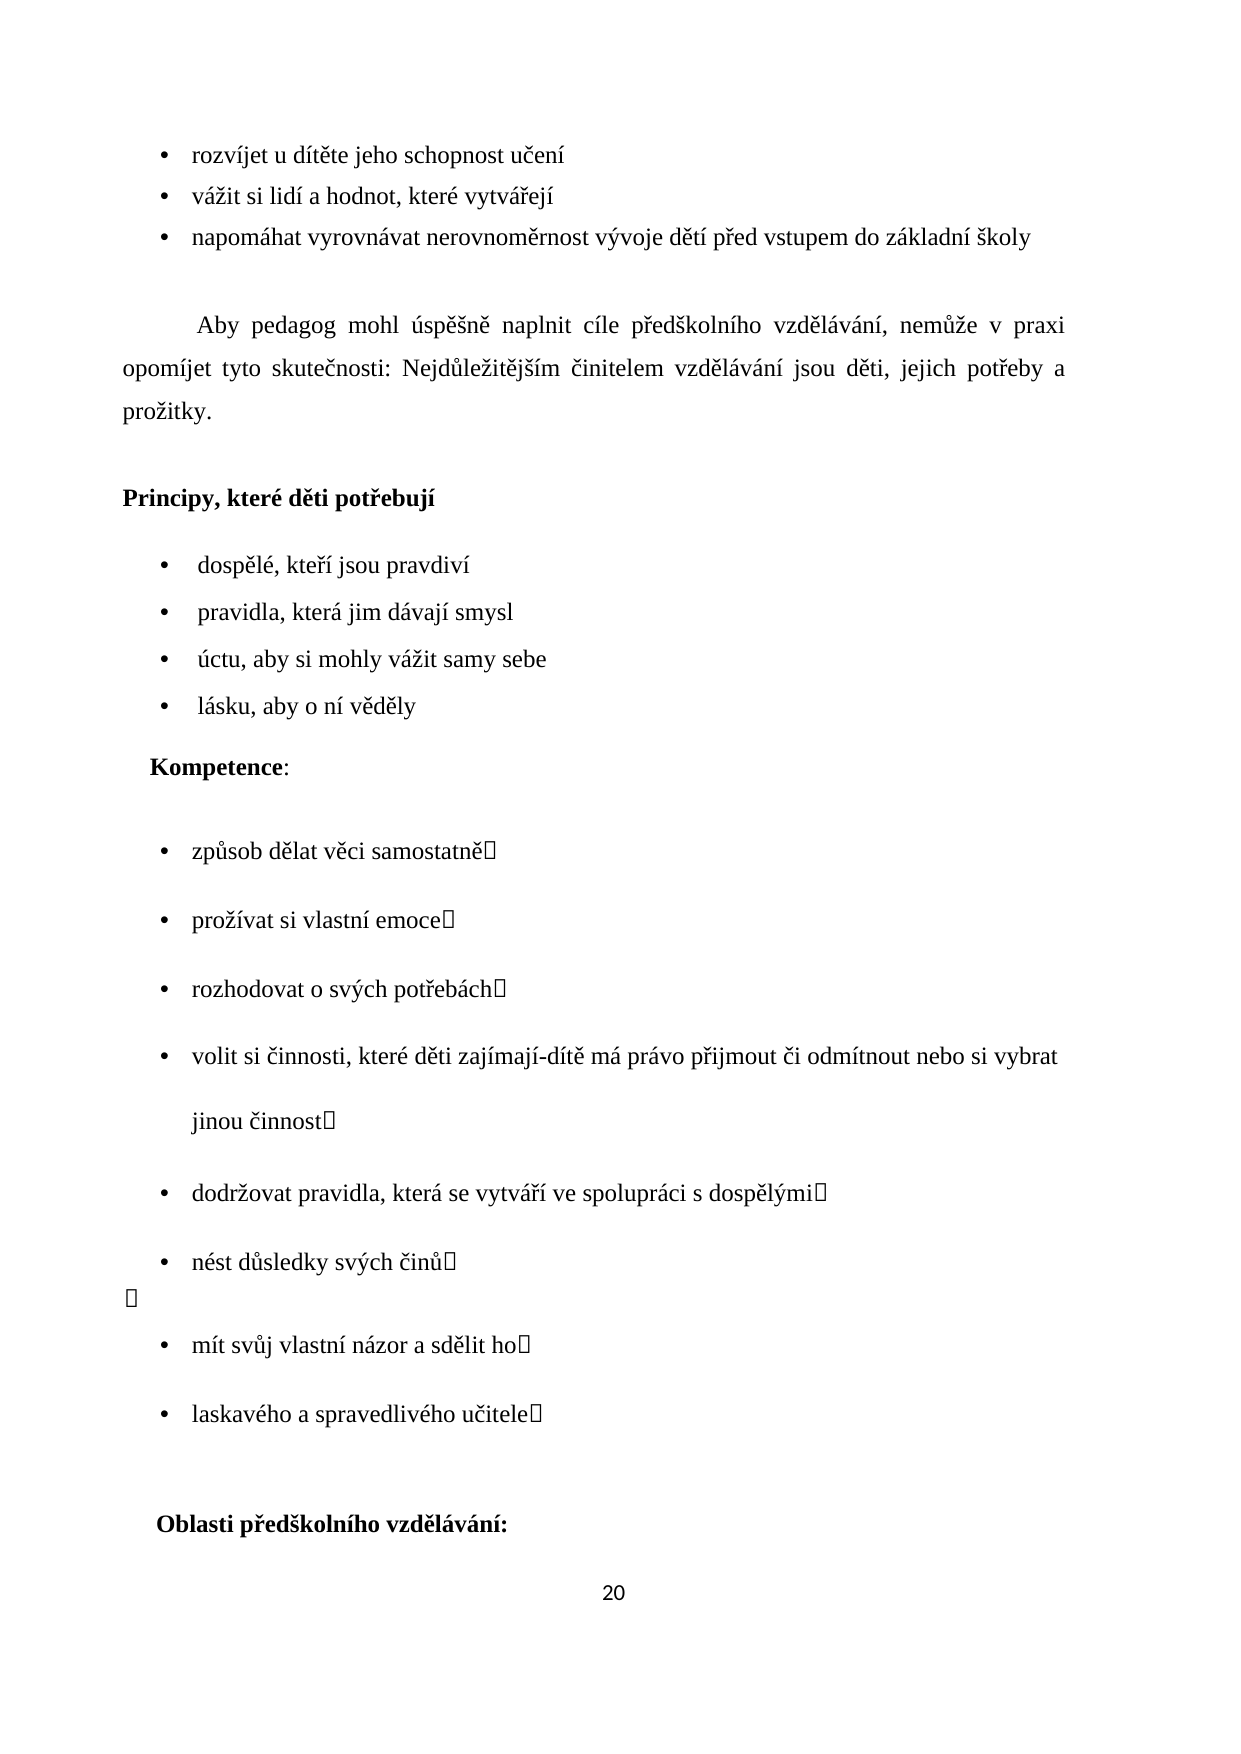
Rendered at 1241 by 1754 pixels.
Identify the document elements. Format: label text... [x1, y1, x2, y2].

subtitle Principy, které děti potřebují [122, 483, 1113, 512]
list prožívat si vlastní emoce [160, 902, 1094, 936]
list rozvíjet u dítěte jeho schopnost učení [160, 140, 1094, 169]
list volit si činnosti, které děti zajímají-dítě má právo přijmout či odmítnout nebo si vybrat jinou činnost [160, 1041, 1094, 1137]
list dodržovat pravidla, která se vytváří ve spolupráci s dospělými [160, 1174, 1094, 1208]
list způsob dělat věci samostatně [160, 832, 1094, 866]
text Aby pedagog mohl úspěšně naplnit cíle předškolního vzdělávání, nemůže v praxi opomíjet tyto skutečnosti: Nejdůležitějším činitelem vzdělávání jsou děti, jejich potřeby a prožitky. [122, 310, 1066, 425]
list lásku, aby o ní věděly [160, 691, 1094, 719]
list vážit si lidí a hodnot, které vytvářejí [160, 181, 1094, 210]
list laskavého a spravedlivého učitele [160, 1396, 1094, 1430]
subtitle Kompetence: [149, 752, 1113, 781]
text  [124, 1280, 1113, 1314]
list nést důsledky svých činů [160, 1244, 1094, 1278]
list úctu, aby si mohly vážit samy sebe [160, 644, 1094, 673]
list rozhodovat o svých potřebách [160, 971, 1094, 1005]
list dospělé, kteří jsou pravdiví [160, 550, 1094, 579]
list mít svůj vlastní názor a sdělit ho [160, 1326, 1094, 1361]
subtitle Oblasti předškolního vzdělávání: [156, 1509, 1113, 1538]
list pravidla, která jim dávají smysl [160, 597, 1094, 626]
list napomáhat vyrovnávat nerovnoměrnost vývoje dětí před vstupem do základní školy [160, 222, 1094, 251]
